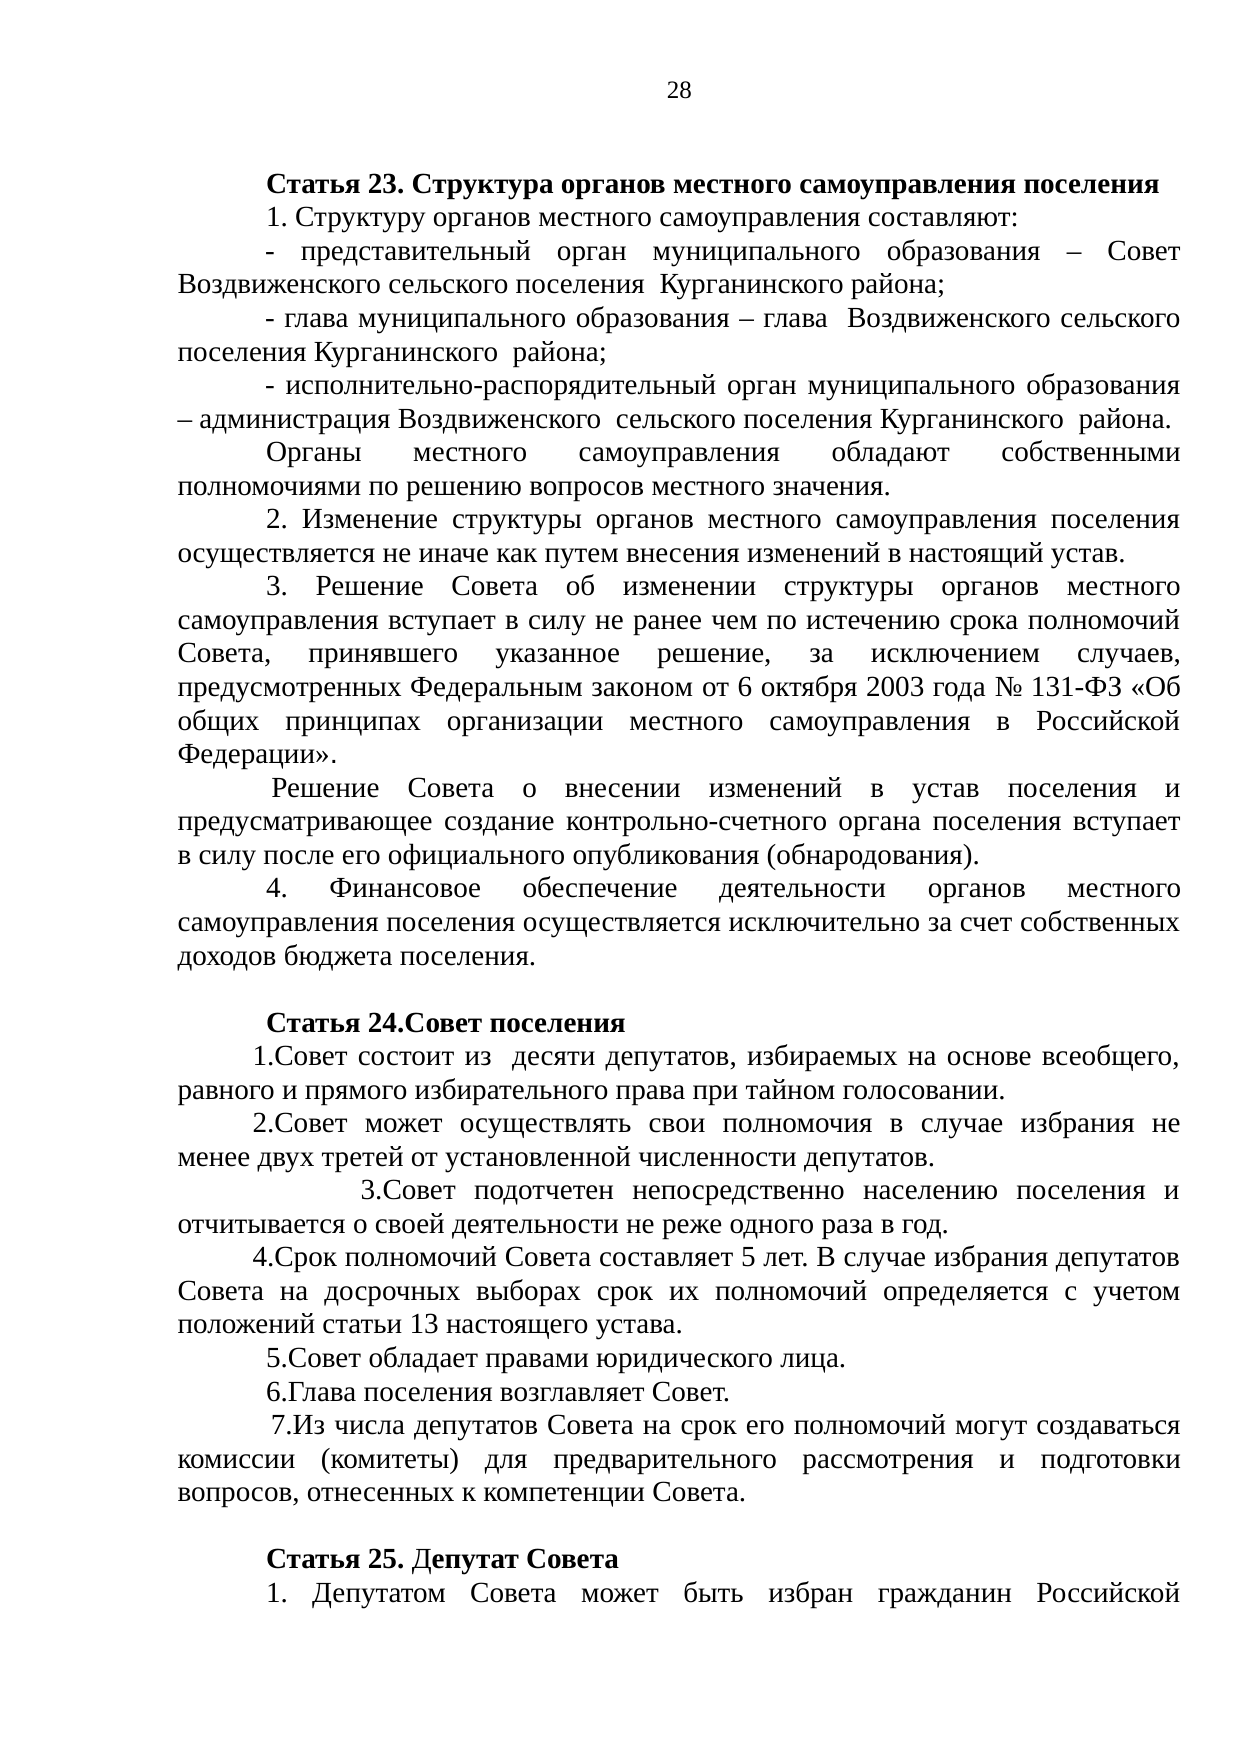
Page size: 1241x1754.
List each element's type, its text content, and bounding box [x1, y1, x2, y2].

text 7.Из числа депутатов Совета на срок его полномочий могут создаваться комиссии (комитеты) для предварительного рассмотрения и подготовки вопросов, отнесенных к компетенции Совета. [177, 1407, 1181, 1508]
text 5.Совет обладает правами юридического лица. [266, 1340, 1181, 1374]
text 4.Срок полномочий Совета составляет 5 лет. В случае избрания депутатов Совета на досрочных выборах срок их полномочий определяется с учетом положений статьи 13 настоящего устава. [177, 1239, 1181, 1340]
text Статья 24.Совет поселения [177, 1005, 1181, 1038]
text - представительный орган муниципального образования – Совет Воздвиженского сельского поселения Курганинского района; [177, 233, 1181, 300]
text 2. Изменение структуры органов местного самоуправления поселения осуществляется не иначе как путем внесения изменений в настоящий устав. [177, 501, 1181, 568]
text 2.Совет может осуществлять свои полномочия в случае избрания не менее двух третей от установленной численности депутатов. [177, 1105, 1181, 1172]
text - исполнительно-распорядительный орган муниципального образования – администрация Воздвиженского сельского поселения Курганинского района. [177, 367, 1181, 434]
text 6.Глава поселения возглавляет Совет. [266, 1374, 1181, 1407]
text 3.Совет подотчетен непосредственно населению поселения и отчитывается о своей деятельности не реже одного раза в год. [177, 1172, 1181, 1239]
text Статья 23. Структура органов местного самоуправления поселения [177, 166, 1181, 199]
text 1. Структуру органов местного самоуправления составляют: [177, 199, 1181, 233]
text Статья 25. Депутат Совета [177, 1541, 1181, 1575]
text 4. Финансовое обеспечение деятельности органов местного самоуправления поселения осуществляется исключительно за счет собственных доходов бюджета поселения. [177, 871, 1181, 971]
text 1.Совет состоит из десяти депутатов, избираемых на основе всеобщего, равного и прямого избирательного права при тайном голосовании. [177, 1038, 1181, 1105]
text 3. Решение Совета об изменении структуры органов местного самоуправления вступает в силу не ранее чем по истечению срока полномочий Совета, принявшего указанное решение, за исключением случаев, предусмотренных Федеральным законом от 6 октября 2003 года № 131-ФЗ «Об общих принципах организации местного самоуправления в Российской Федерации». [177, 568, 1181, 770]
text Решение Совета о внесении изменений в устав поселения и предусматривающее создание контрольно-счетного органа поселения вступает в силу после его официального опубликования (обнародования). [177, 770, 1181, 871]
text Органы местного самоуправления обладают собственными полномочиями по решению вопросов местного значения. [177, 434, 1181, 501]
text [177, 1575, 1181, 1608]
text - глава муниципального образования – глава Воздвиженского сельского поселения Курганинского района; [177, 300, 1181, 367]
